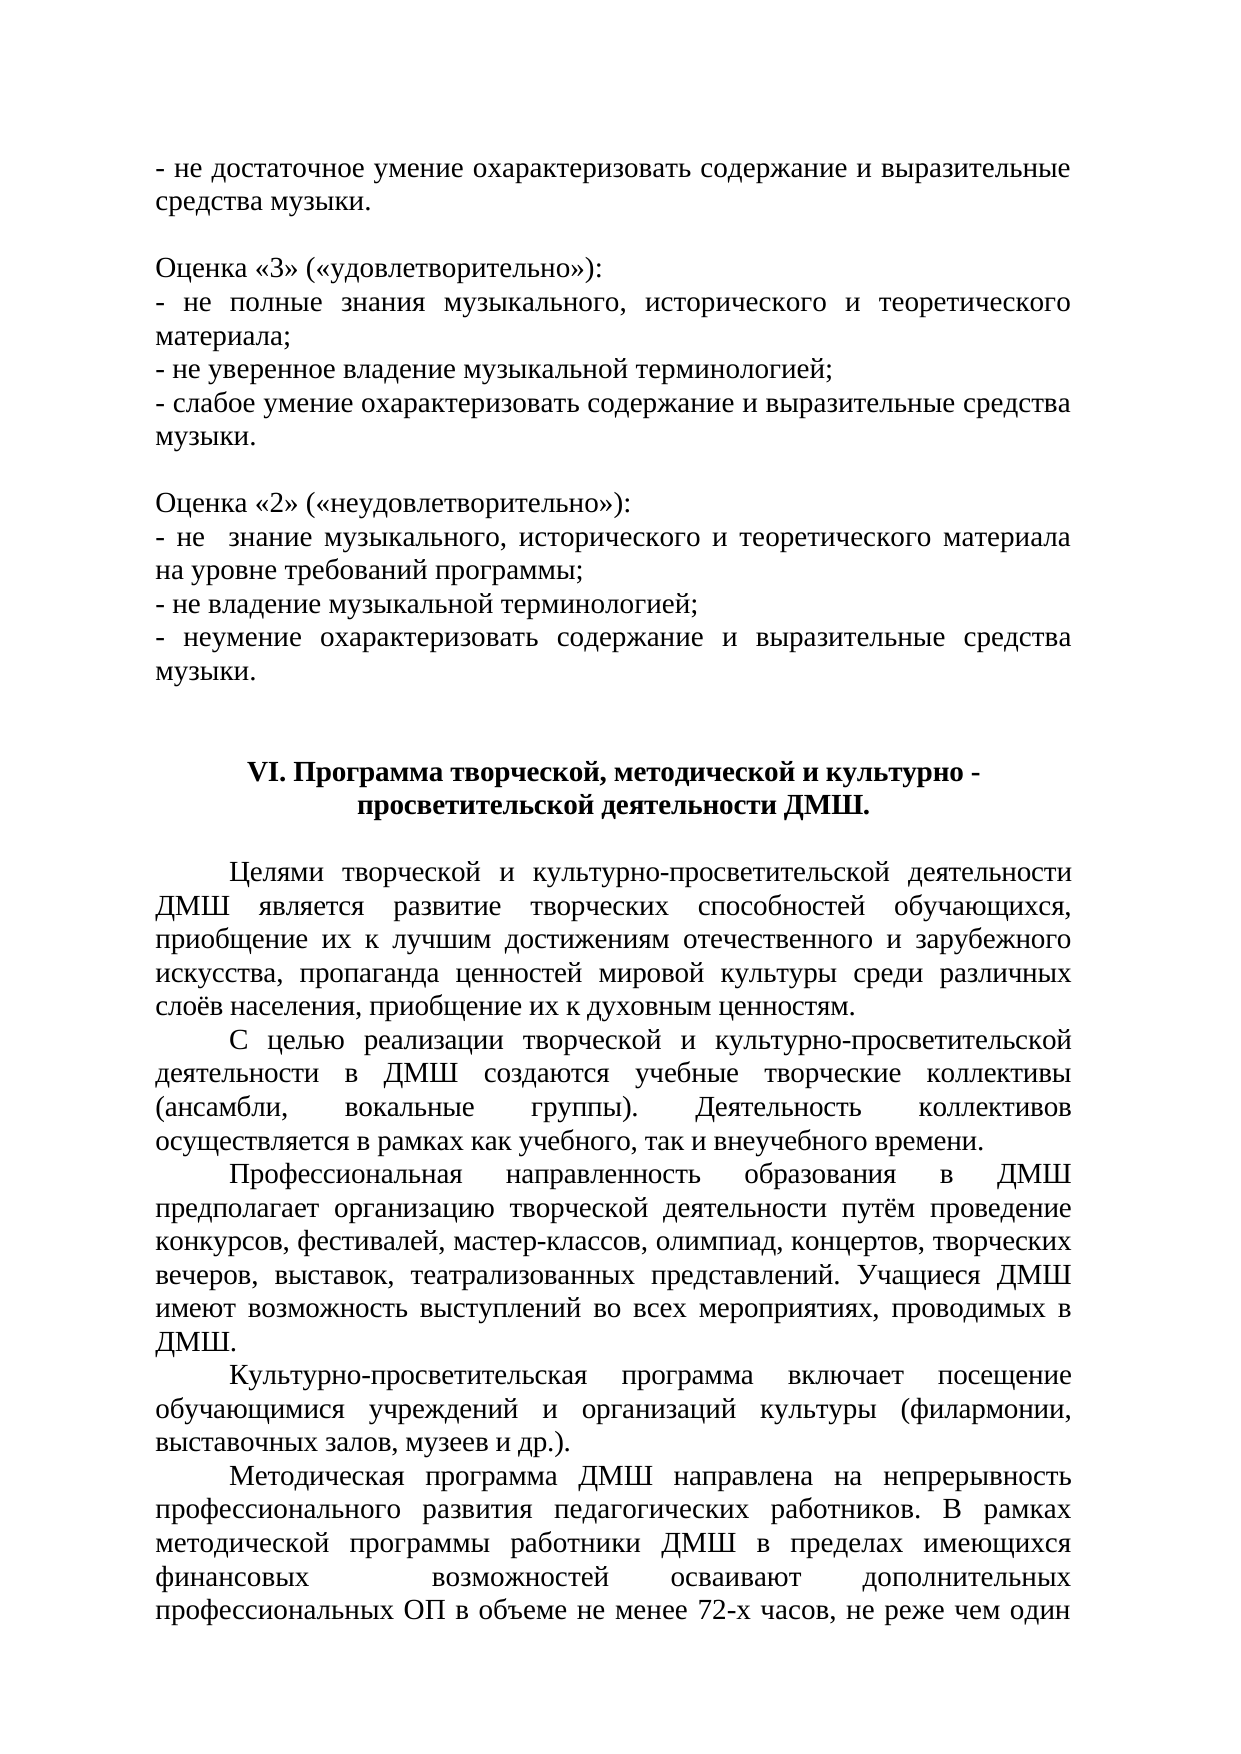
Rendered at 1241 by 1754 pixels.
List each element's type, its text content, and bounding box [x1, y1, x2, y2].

text Профессиональная направленность образования в ДМШ предполагает организацию творческой деятельности путём проведение конкурсов, фестивалей, мастер-классов, олимпиад, концертов, творческих вечеров, выставок, театрализованных представлений. Учащиеся ДМШ имеют возможность выступлений во всех мероприятиях, проводимых в ДМШ. [155, 1156, 1072, 1357]
text Оценка «2» («неудовлетворительно»): [155, 485, 1072, 519]
text - не полные знания музыкального, исторического и теоретического материала; [155, 284, 1072, 351]
text С целью реализации творческой и культурно-просветительской деятельности в ДМШ создаются учебные творческие коллективы (ансамбли, вокальные группы). Деятельность коллективов осуществляется в рамках как учебного, так и внеучебного времени. [155, 1022, 1072, 1156]
text VI. Программа творческой, методической и культурно - просветительской деятельности ДМШ. [155, 754, 1072, 821]
text - неумение охарактеризовать содержание и выразительные средства музыки. [155, 619, 1072, 687]
text - не уверенное владение музыкальной терминологией; [155, 351, 1072, 385]
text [155, 1458, 1072, 1626]
text - не достаточное умение охарактеризовать содержание и выразительные средства музыки. [155, 150, 1072, 217]
text Культурно-просветительская программа включает посещение обучающимися учреждений и организаций культуры (филармонии, выставочных залов, музеев и др.). [155, 1357, 1072, 1458]
text Целями творческой и культурно-просветительской деятельности ДМШ является развитие творческих способностей обучающихся, приобщение их к лучшим достижениям отечественного и зарубежного искусства, пропаганда ценностей мировой культуры среди различных слоёв населения, приобщение их к духовным ценностям. [155, 854, 1072, 1022]
text Оценка «3» («удовлетворительно»): [155, 251, 1072, 284]
text - не владение музыкальной терминологией; [155, 586, 1072, 619]
text - не знание музыкального, исторического и теоретического материала на уровне требований программы; [155, 519, 1072, 586]
text - слабое умение охарактеризовать содержание и выразительные средства музыки. [155, 385, 1072, 452]
